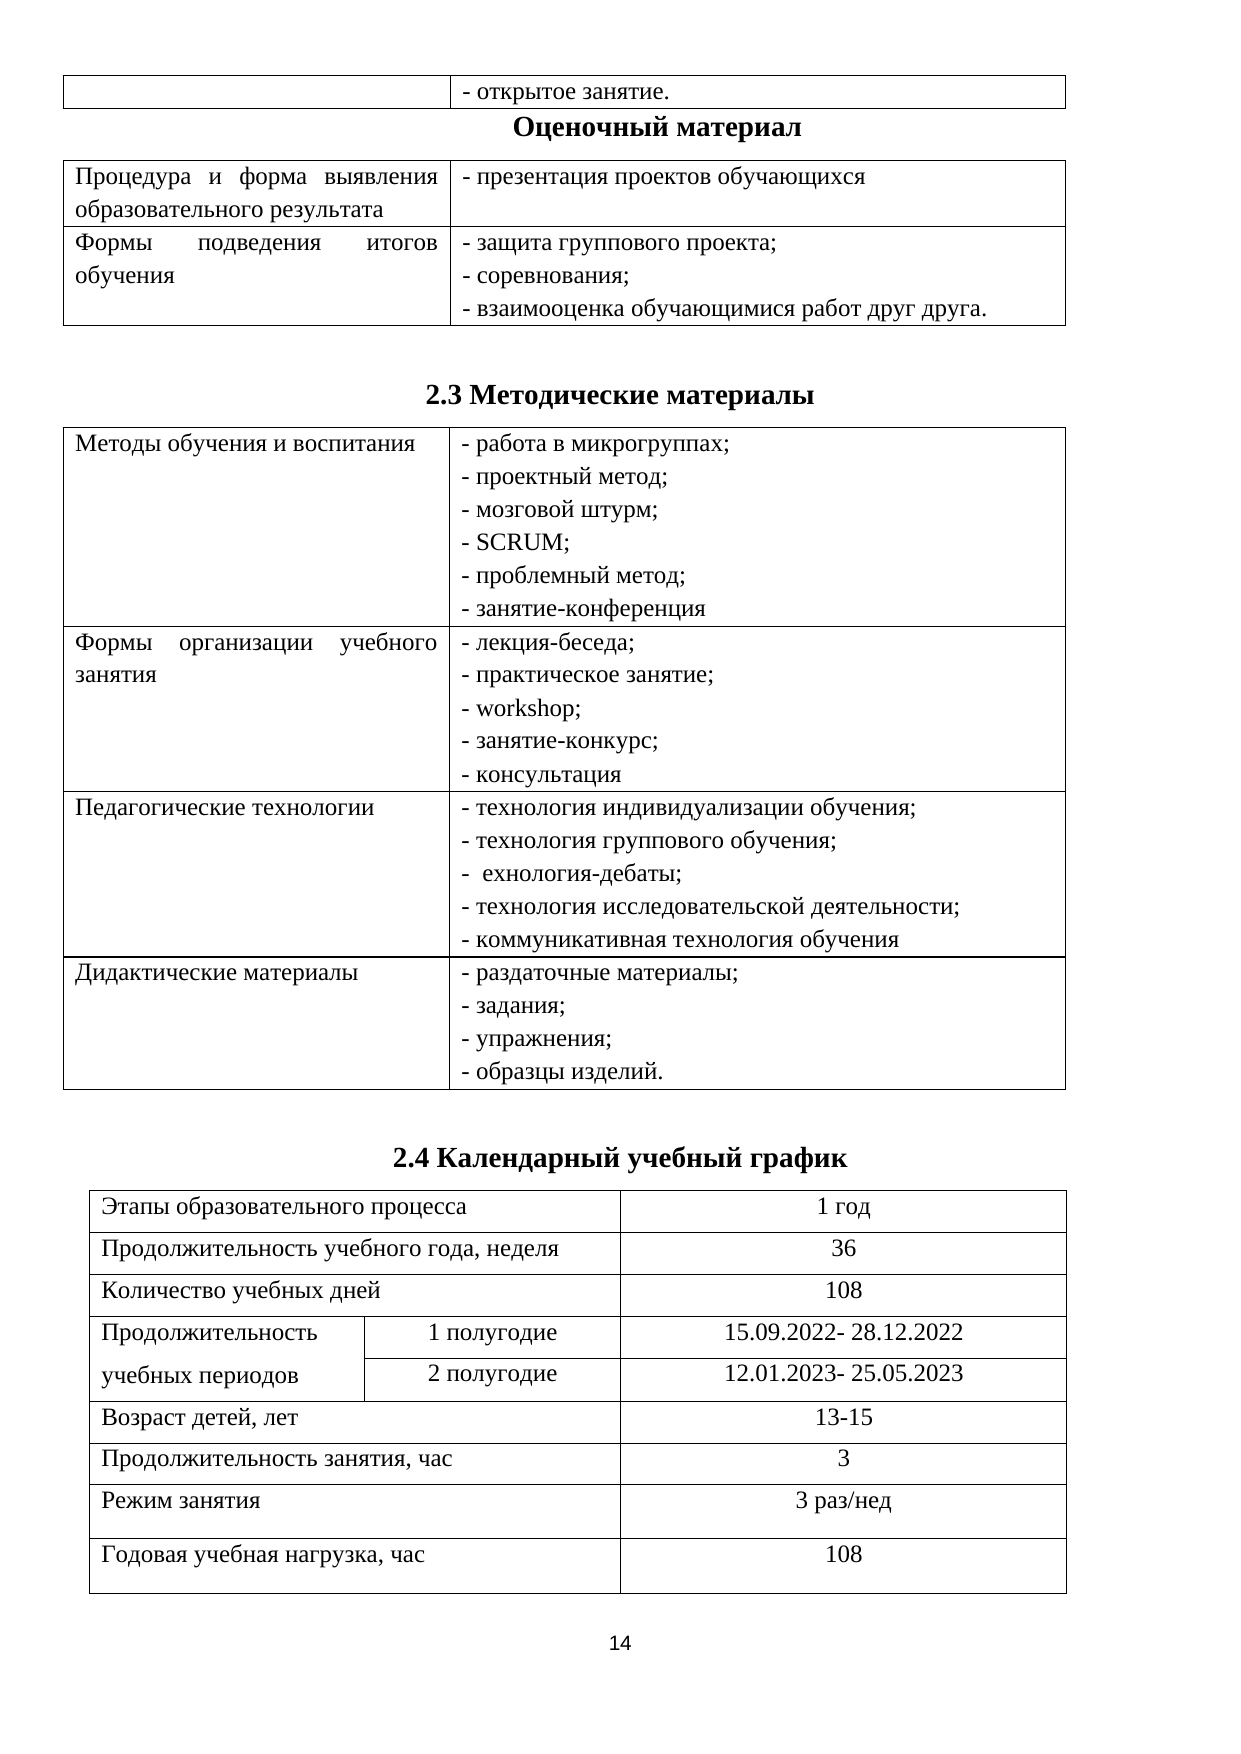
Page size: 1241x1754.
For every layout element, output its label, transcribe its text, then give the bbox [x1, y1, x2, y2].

table_cell 15.09.2022- 28.12.2022 [621, 1317, 1066, 1357]
table_cell 13-15 [621, 1402, 1066, 1442]
table_cell 3 раз/нед [621, 1485, 1066, 1538]
table_cell 3 [621, 1444, 1066, 1484]
table_cell - защита группового проекта; - соревнования; - взаимооценка обучающимися работ друг друга. [451, 227, 1065, 325]
table_header Этапы образовательного процесса [90, 1191, 620, 1232]
table_cell Количество учебных дней [90, 1275, 620, 1316]
table_header Методы обучения и воспитания [64, 428, 449, 626]
table_cell 2 полугодие [365, 1359, 620, 1401]
table_cell Формы подведения итогов обучения [64, 227, 450, 325]
table_cell Продолжительность учебного года, неделя [90, 1233, 620, 1274]
table_cell Годовая учебная нагрузка, час [90, 1539, 620, 1592]
table_cell Режим занятия [90, 1485, 620, 1538]
table_cell - технология индивидуализации обучения; - технология группового обучения; - ехнология-дебаты; - технология исследовательской деятельности; - коммуникативная технология обучения [450, 792, 1065, 956]
table_cell Формы организации учебного занятия [64, 627, 449, 791]
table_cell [64, 76, 450, 108]
table_header Процедура и форма выявления образовательного результата [64, 161, 450, 226]
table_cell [451, 76, 1065, 108]
table_cell Продолжительность учебных периодов [90, 1317, 364, 1401]
text 2.3 Методические материалы [75, 377, 1165, 410]
table_header - работа в микрогруппах; - проектный метод; - мозговой штурм; - SCRUM; - проблемный метод; - занятие-конференция [450, 428, 1065, 626]
table_cell - лекция-беседа; - практическое занятие; - workshop; - занятие-конкурс; - консультация [450, 627, 1065, 791]
table_cell 1 полугодие [365, 1317, 620, 1357]
table_cell Продолжительность занятия, час [90, 1444, 620, 1484]
table_cell 108 [621, 1539, 1066, 1592]
table_cell 36 [621, 1233, 1066, 1274]
table_cell Педагогические технологии [64, 792, 449, 956]
table_cell Дидактические материалы [64, 958, 449, 1089]
text 2.4 Календарный учебный график [75, 1140, 1165, 1174]
table_cell - раздаточные материалы; - задания; - упражнения; - образцы изделий. [450, 958, 1065, 1089]
table_cell 108 [621, 1275, 1066, 1316]
table_header - презентация проектов обучающихся [451, 161, 1065, 226]
table_cell 12.01.2023- 25.05.2023 [621, 1359, 1066, 1401]
table_cell Возраст детей, лет [90, 1402, 620, 1442]
subtitle Оценочный материал [75, 109, 1165, 143]
table_header 1 год [621, 1191, 1066, 1232]
